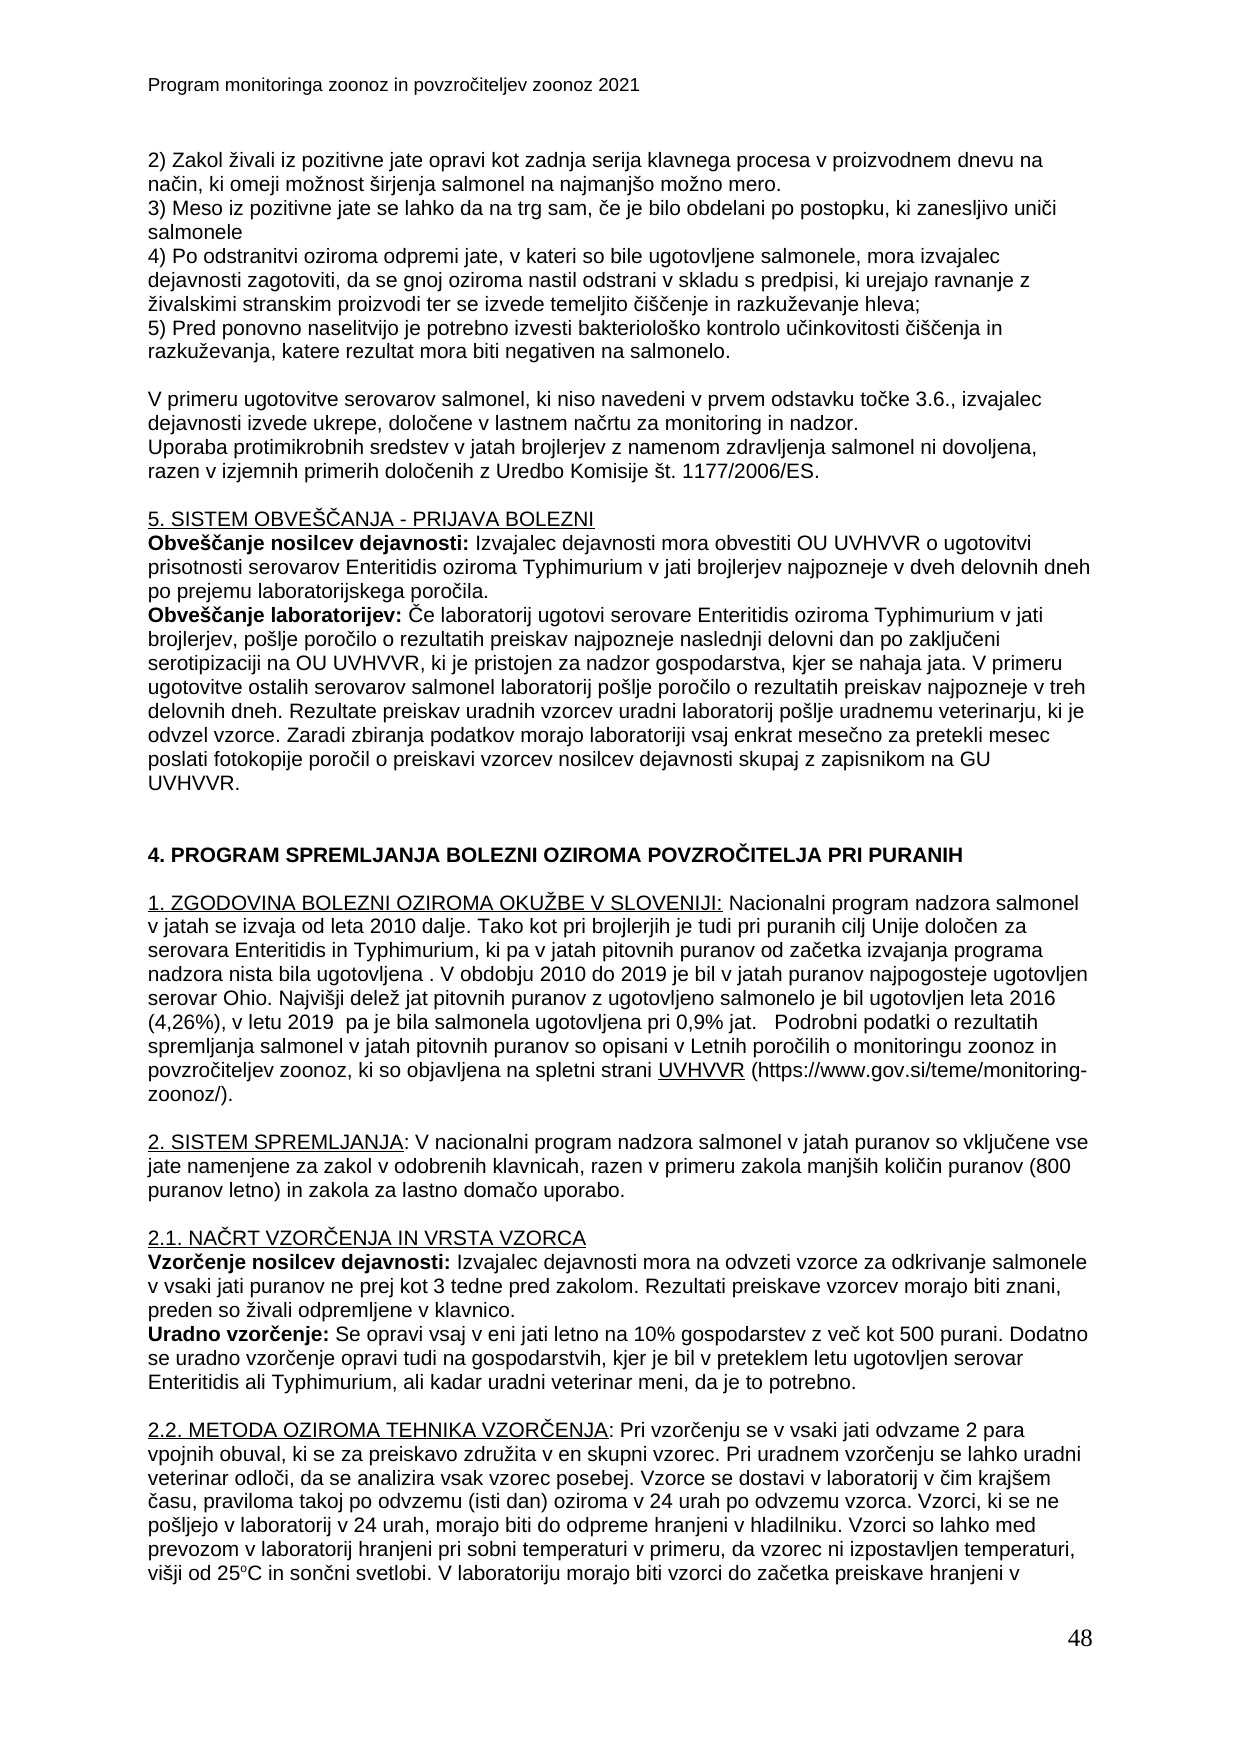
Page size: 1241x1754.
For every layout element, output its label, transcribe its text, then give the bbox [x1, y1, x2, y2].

text 4) Po odstranitvi oziroma odpremi jate, v kateri so bile ugotovljene salmonele, mora izvajalec dejavnosti zagotoviti, da se gnoj oziroma nastil odstrani v skladu s predpisi, ki urejajo ravnanje z živalskimi stranskim proizvodi ter se izvede temeljito čiščenje in razkuževanje hleva; [148, 243, 1093, 315]
text 2. SISTEM SPREMLJANJA: V nacionalni program nadzora salmonel v jatah puranov so vključene vse jate namenjene za zakol v odobrenih klavnicah, razen v primeru zakola manjših količin puranov (800 puranov letno) in zakola za lastno domačo uporabo. [148, 1130, 1093, 1202]
text Uporaba protimikrobnih sredstev v jatah brojlerjev z namenom zdravljenja salmonel ni dovoljena, razen v izjemnih primerih določenih z Uredbo Komisije št. 1177/2006/ES. [148, 435, 1093, 483]
text 5. SISTEM OBVEŠČANJA - PRIJAVA BOLEZNI [148, 507, 1093, 531]
text 1. ZGODOVINA BOLEZNI OZIROMA OKUŽBE V SLOVENIJI: Nacionalni program nadzora salmonel v jatah se izvaja od leta 2010 dalje. Tako kot pri brojlerjih je tudi pri puranih cilj Unije določen za serovara Enteritidis in Typhimurium, ki pa v jatah pitovnih puranov od začetka izvajanja programa nadzora nista bila ugotovljena . V obdobju 2010 do 2019 je bil v jatah puranov najpogosteje ugotovljen serovar Ohio. Najvišji delež jat pitovnih puranov z ugotovljeno salmonelo je bil ugotovljen leta 2016 (4,26%), v letu 2019 pa je bila salmonela ugotovljena pri 0,9% jat. Podrobni podatki o rezultatih spremljanja salmonel v jatah pitovnih puranov so opisani v Letnih poročilih o monitoringu zoonoz in povzročiteljev zoonoz, ki so objavljena na spletni strani UVHVVR (https://www.gov.si/teme/monitoring-zoonoz/). [148, 890, 1093, 1106]
text Uradno vzorčenje: Se opravi vsaj v eni jati letno na 10% gospodarstev z več kot 500 purani. Dodatno se uradno vzorčenje opravi tudi na gospodarstvih, kjer je bil v preteklem letu ugotovljen serovar Enteritidis ali Typhimurium, ali kadar uradni veterinar meni, da je to potrebno. [148, 1322, 1093, 1393]
text 3) Meso iz pozitivne jate se lahko da na trg sam, če je bilo obdelani po postopku, ki zanesljivo uniči salmonele [148, 196, 1093, 243]
text V primeru ugotovitve serovarov salmonel, ki niso navedeni v prvem odstavku točke 3.6., izvajalec dejavnosti izvede ukrepe, določene v lastnem načrtu za monitoring in nadzor. [148, 387, 1093, 435]
text 5) Pred ponovno naselitvijo je potrebno izvesti bakteriološko kontrolo učinkovitosti čiščenja in razkuževanja, katere rezultat mora biti negativen na salmonelo. [148, 315, 1093, 363]
text Obveščanje laboratorijev: Če laboratorij ugotovi serovare Enteritidis oziroma Typhimurium v jati brojlerjev, pošlje poročilo o rezultatih preiskav najpozneje naslednji delovni dan po zaključeni serotipizaciji na OU UVHVVR, ki je pristojen za nadzor gospodarstva, kjer se nahaja jata. V primeru ugotovitve ostalih serovarov salmonel laboratorij pošlje poročilo o rezultatih preiskav najpozneje v treh delovnih dneh. Rezultate preiskav uradnih vzorcev uradni laboratorij pošlje uradnemu veterinarju, ki je odvzel vzorce. Zaradi zbiranja podatkov morajo laboratoriji vsaj enkrat mesečno za pretekli mesec poslati fotokopije poročil o preiskavi vzorcev nosilcev dejavnosti skupaj z zapisnikom na GU UVHVVR. [148, 603, 1093, 794]
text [148, 1417, 1093, 1585]
text 4. PROGRAM SPREMLJANJA BOLEZNI OZIROMA POVZROČITELJA PRI PURANIH [148, 842, 1093, 866]
text Obveščanje nosilcev dejavnosti: Izvajalec dejavnosti mora obvestiti OU UVHVVR o ugotovitvi prisotnosti serovarov Enteritidis oziroma Typhimurium v jati brojlerjev najpozneje v dveh delovnih dneh po prejemu laboratorijskega poročila. [148, 531, 1093, 603]
text 2.1. NAČRT VZORČENJA IN VRSTA VZORCA [148, 1226, 1093, 1250]
text Vzorčenje nosilcev dejavnosti: Izvajalec dejavnosti mora na odvzeti vzorce za odkrivanje salmonele v vsaki jati puranov ne prej kot 3 tedne pred zakolom. Rezultati preiskave vzorcev morajo biti znani, preden so živali odpremljene v klavnico. [148, 1250, 1093, 1322]
text 2) Zakol živali iz pozitivne jate opravi kot zadnja serija klavnega procesa v proizvodnem dnevu na način, ki omeji možnost širjenja salmonel na najmanjšo možno mero. [148, 148, 1093, 196]
